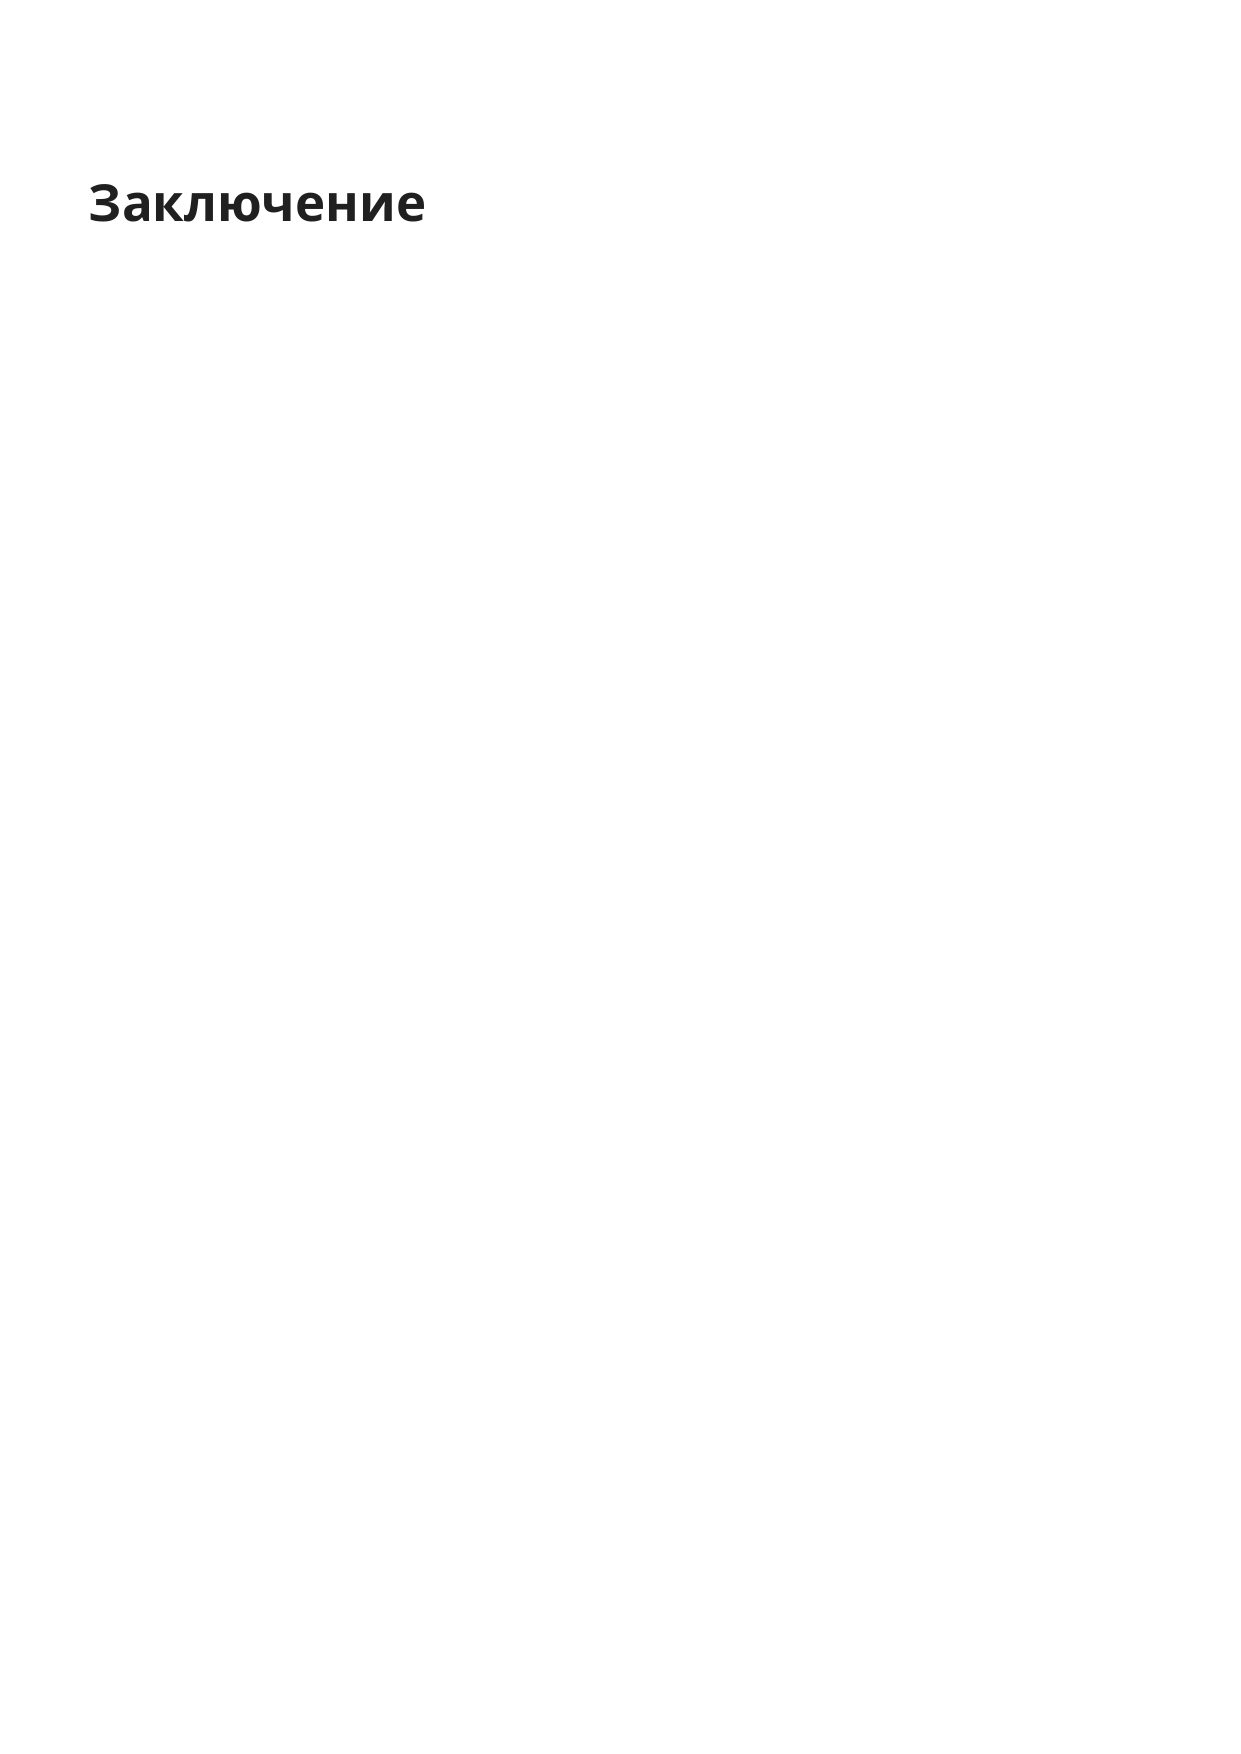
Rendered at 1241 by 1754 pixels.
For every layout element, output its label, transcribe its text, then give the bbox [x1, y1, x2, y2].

subtitle Заключение [89, 167, 1240, 236]
